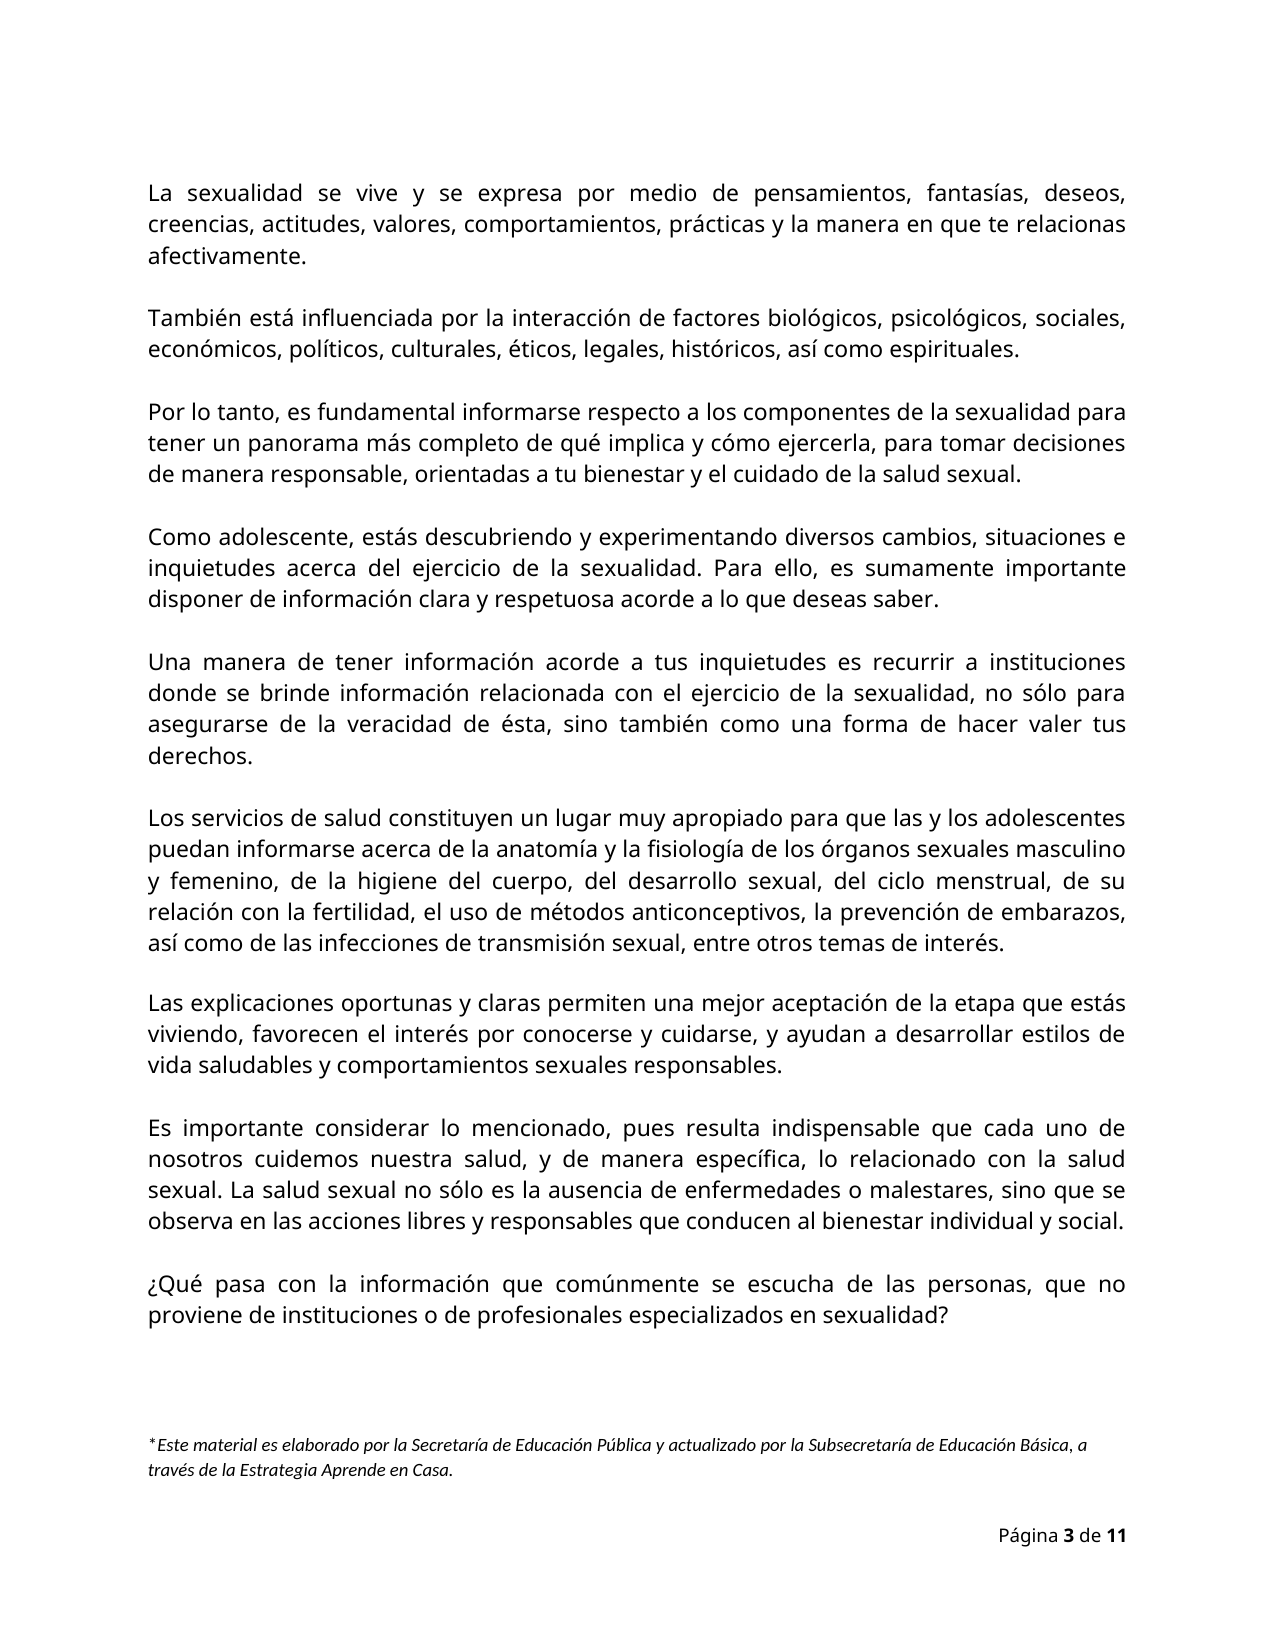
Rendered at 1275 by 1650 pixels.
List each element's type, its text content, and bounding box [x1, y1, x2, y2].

text También está influenciada por la interacción de factores biológicos, psicológicos, sociales, económicos, políticos, culturales, éticos, legales, históricos, así como espirituales. [148, 302, 1127, 365]
text Como adolescente, estás descubriendo y experimentando diversos cambios, situaciones e inquietudes acerca del ejercicio de la sexualidad. Para ello, es sumamente importante disponer de información clara y respetuosa acorde a lo que deseas saber. [148, 521, 1127, 615]
text Los servicios de salud constituyen un lugar muy apropiado para que las y los adolescentes puedan informarse acerca de la anatomía y la fisiología de los órganos sexuales masculino y femenino, de la higiene del cuerpo, del desarrollo sexual, del ciclo menstrual, de su relación con la fertilidad, el uso de métodos anticonceptivos, la prevención de embarazos, así como de las infecciones de transmisión sexual, entre otros temas de interés. [148, 802, 1127, 958]
text Es importante considerar lo mencionado, pues resulta indispensable que cada uno de nosotros cuidemos nuestra salud, y de manera específica, lo relacionado con la salud sexual. La salud sexual no sólo es la ausencia de enfermedades o malestares, sino que se observa en las acciones libres y responsables que conducen al bienestar individual y social. [148, 1111, 1127, 1236]
text Una manera de tener información acorde a tus inquietudes es recurrir a instituciones donde se brinde información relacionada con el ejercicio de la sexualidad, no sólo para asegurarse de la veracidad de ésta, sino también como una forma de hacer valer tus derechos. [148, 646, 1127, 771]
text Las explicaciones oportunas y claras permiten una mejor aceptación de la etapa que estás viviendo, favorecen el interés por conocerse y cuidarse, y ayudan a desarrollar estilos de vida saludables y comportamientos sexuales responsables. [148, 986, 1127, 1080]
text Por lo tanto, es fundamental informarse respecto a los componentes de la sexualidad para tener un panorama más completo de qué implica y cómo ejercerla, para tomar decisiones de manera responsable, orientadas a tu bienestar y el cuidado de la salud sexual. [148, 396, 1127, 490]
text La sexualidad se vive y se expresa por medio de pensamientos, fantasías, deseos, creencias, actitudes, valores, comportamientos, prácticas y la manera en que te relacionas afectivamente. [148, 177, 1127, 271]
list ¿Qué pasa con la información que comúnmente se escucha de las personas, que no proviene de instituciones o de profesionales especializados en sexualidad? [148, 1268, 1127, 1330]
